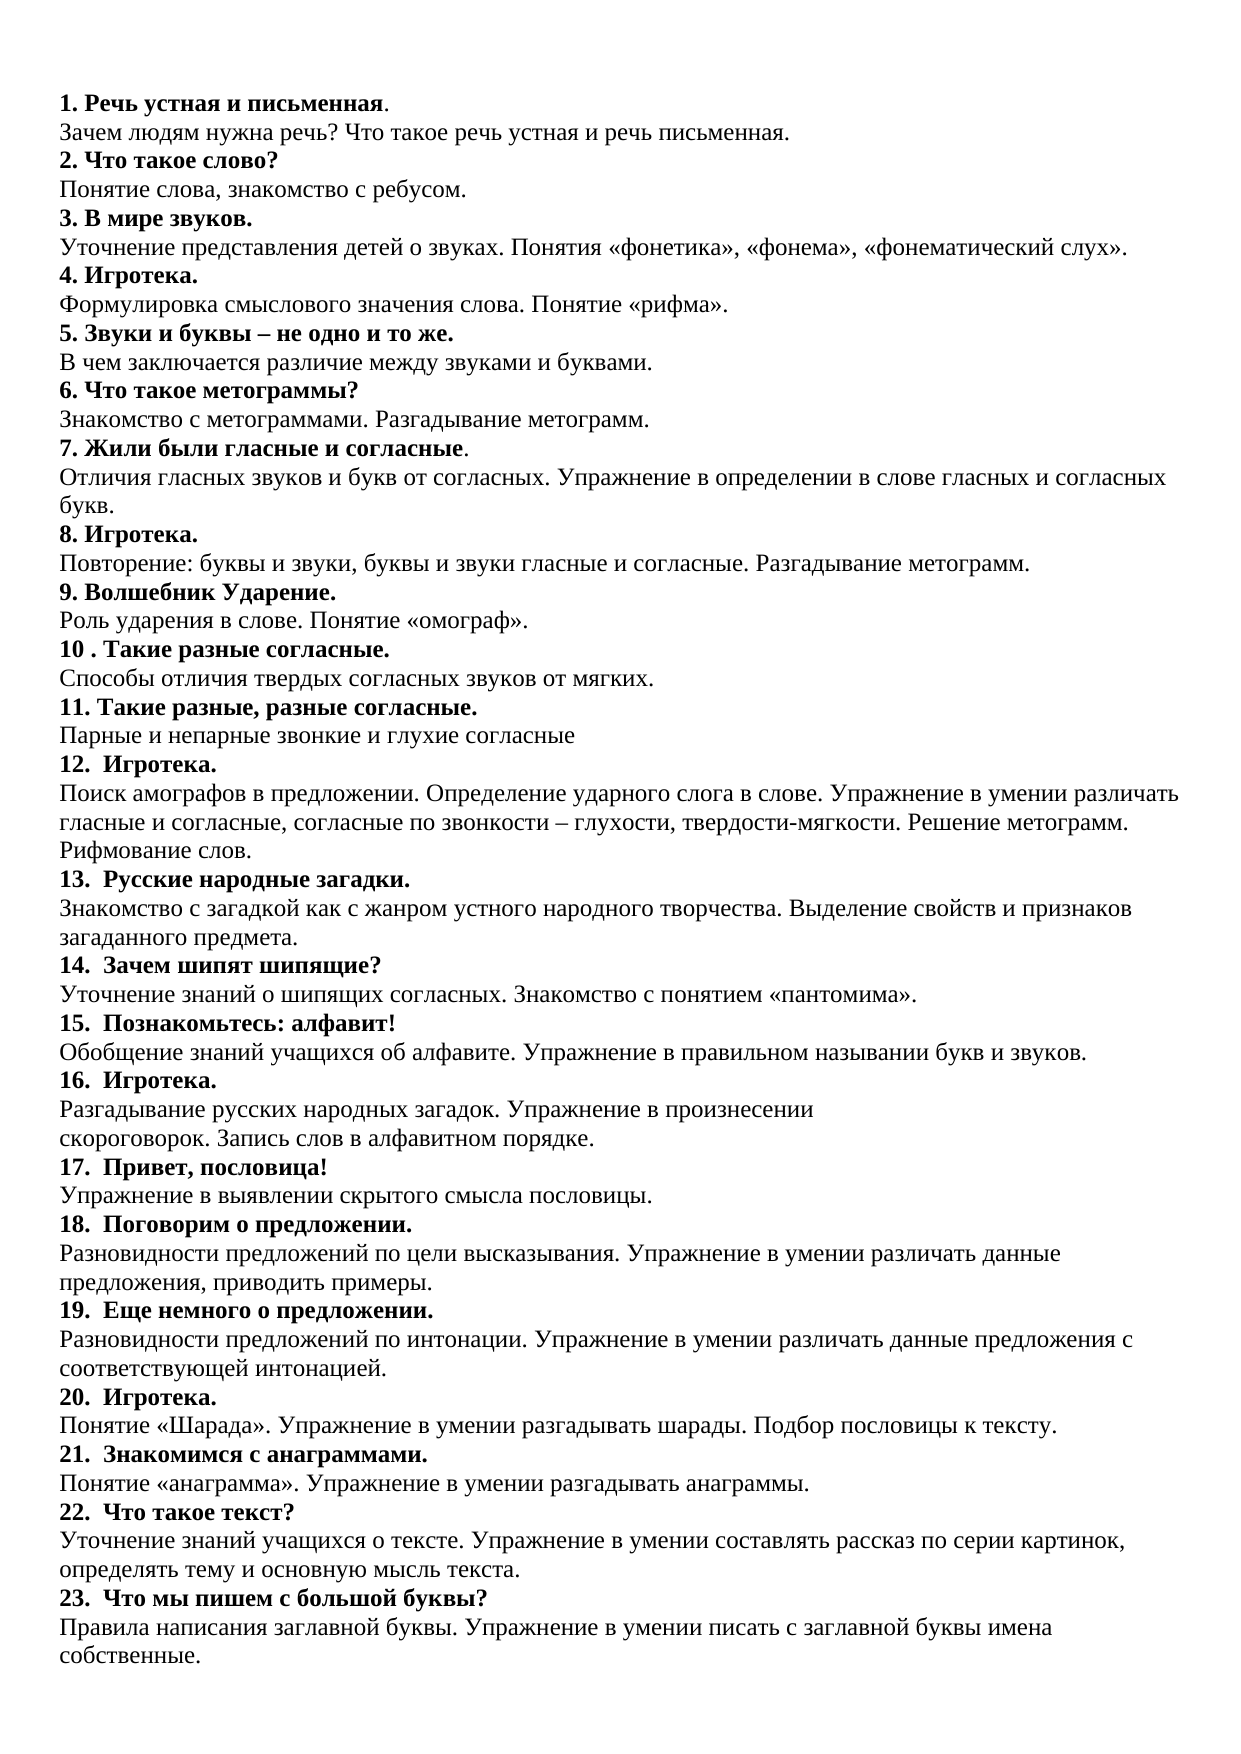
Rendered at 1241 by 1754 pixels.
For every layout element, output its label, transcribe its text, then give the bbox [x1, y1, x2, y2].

text 22. Что такое текст? [59, 1497, 1181, 1525]
text 23. Что мы пишем с большой буквы? [59, 1583, 1181, 1612]
text Уточнение знаний о шипящих согласных. Знакомство с понятием «пантомима». [59, 979, 1181, 1008]
text 6. Что такое метограммы? [59, 375, 1181, 404]
text Поиск амографов в предложении. Определение ударного слога в слове. Упражнение в умении различать гласные и согласные, согласные по звонкости – глухости, твердости-мягкости. Решение метограмм. Рифмование слов. [59, 778, 1181, 864]
text 21. Знакомимся с анаграммами. [59, 1439, 1181, 1468]
text Зачем людям нужна речь? Что такое речь устная и речь письменная. [59, 117, 1181, 145]
text Обобщение знаний учащихся об алфавите. Упражнение в правильном назывании букв и звуков. [59, 1037, 1181, 1065]
text 14. Зачем шипят шипящие? [59, 950, 1181, 979]
text 8. Игротека. [59, 519, 1181, 548]
text 4. Игротека. [59, 260, 1181, 289]
text Разгадывание русских народных загадок. Упражнение в произнесении [59, 1094, 1181, 1123]
text Знакомство с загадкой как с жанром устного народного творчества. Выделение свойств и признаков загаданного предмета. [59, 893, 1181, 950]
text 12. Игротека. [59, 749, 1181, 778]
text Понятие «анаграмма». Упражнение в умении разгадывать анаграммы. [59, 1468, 1181, 1497]
text Уточнение представления детей о звуках. Понятия «фонетика», «фонема», «фонематический слух». [59, 232, 1181, 260]
text 2. Что такое слово? [59, 145, 1181, 174]
text 15. Познакомьтесь: алфавит! [59, 1008, 1181, 1037]
text Парные и непарные звонкие и глухие согласные [59, 720, 1181, 749]
text 9. Волшебник Ударение. [59, 577, 1181, 605]
text 13. Русские народные загадки. [59, 864, 1181, 893]
text Разновидности предложений по интонации. Упражнение в умении различать данные предложения с соответствующей интонацией. [59, 1324, 1181, 1382]
text 11. Такие разные, разные согласные. [59, 692, 1181, 720]
text Повторение: буквы и звуки, буквы и звуки гласные и согласные. Разгадывание метограмм. [59, 548, 1181, 577]
text Способы отличия твердых согласных звуков от мягких. [59, 663, 1181, 692]
text 7. Жили были гласные и согласные. [59, 433, 1181, 462]
text 10 . Такие разные согласные. [59, 634, 1181, 663]
text 3. В мире звуков. [59, 203, 1181, 232]
text Отличия гласных звуков и букв от согласных. Упражнение в определении в слове гласных и согласных букв. [59, 462, 1181, 519]
text Формулировка смыслового значения слова. Понятие «рифма». [59, 289, 1181, 318]
text 1. Речь устная и письменная. [59, 88, 1181, 117]
text 20. Игротека. [59, 1382, 1181, 1410]
text В чем заключается различие между звуками и буквами. [59, 347, 1181, 375]
text Знакомство с метограммами. Разгадывание метограмм. [59, 404, 1181, 433]
text Упражнение в выявлении скрытого смысла пословицы. [59, 1180, 1181, 1209]
text 5. Звуки и буквы – не одно и то же. [59, 318, 1181, 347]
text 18. Поговорим о предложении. [59, 1209, 1181, 1238]
text Понятие слова, знакомство с ребусом. [59, 174, 1181, 203]
text Уточнение знаний учащихся о тексте. Упражнение в умении составлять рассказ по серии картинок, определять тему и основную мысль текста. [59, 1525, 1181, 1583]
text Понятие «Шарада». Упражнение в умении разгадывать шарады. Подбор пословицы к тексту. [59, 1410, 1181, 1439]
text 19. Еще немного о предложении. [59, 1295, 1181, 1324]
text 17. Привет, пословица! [59, 1152, 1181, 1180]
text Правила написания заглавной буквы. Упражнение в умении писать с заглавной буквы имена собственные. [59, 1612, 1181, 1669]
text Роль ударения в слове. Понятие «омограф». [59, 605, 1181, 634]
text 16. Игротека. [59, 1065, 1181, 1094]
text скороговорок. Запись слов в алфавитном порядке. [59, 1123, 1181, 1152]
text Разновидности предложений по цели высказывания. Упражнение в умении различать данные предложения, приводить примеры. [59, 1238, 1181, 1295]
